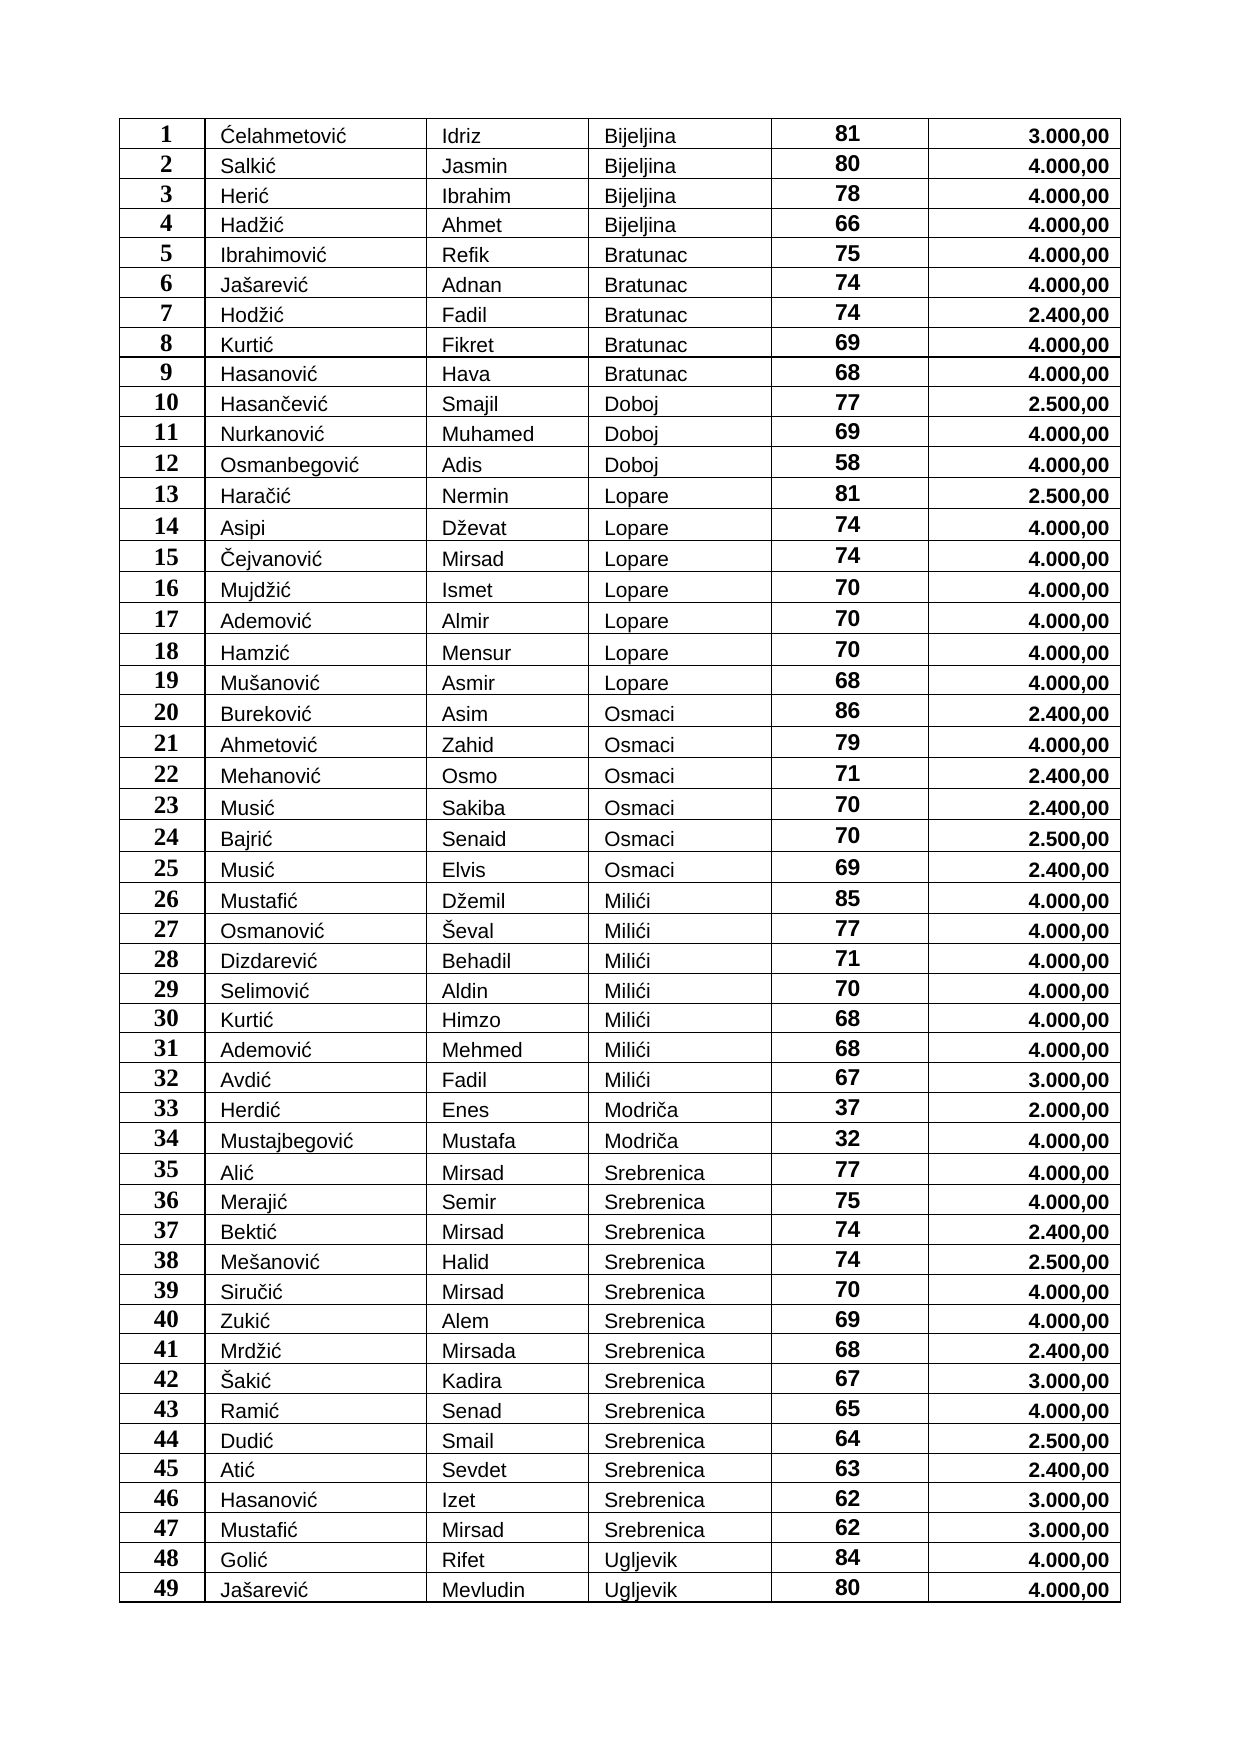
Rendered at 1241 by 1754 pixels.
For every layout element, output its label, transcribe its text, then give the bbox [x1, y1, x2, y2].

table_cell 80 [772, 1573, 928, 1601]
table_cell Osmanbegović [206, 447, 426, 477]
table_cell 12 [120, 447, 204, 477]
table_cell Salkić [206, 149, 426, 178]
table_cell Bratunac [589, 238, 771, 267]
table_cell Mustafić [206, 1513, 426, 1542]
table_cell Muhamed [427, 417, 588, 446]
table_cell Refik [427, 238, 588, 267]
table_cell Avdić [206, 1063, 426, 1092]
table_cell 16 [120, 572, 204, 602]
table_cell 2.400,00 [929, 695, 1120, 726]
table_cell Behadil [427, 944, 588, 973]
table_cell Bijeljina [589, 179, 771, 207]
table_cell Lopare [589, 541, 771, 571]
table_cell Ševal [427, 914, 588, 943]
table_cell 4.000,00 [929, 1543, 1120, 1572]
table_cell 10 [120, 387, 204, 416]
table_cell 4.000,00 [929, 1185, 1120, 1214]
table_cell 4.000,00 [929, 358, 1120, 386]
table_cell 84 [772, 1543, 928, 1572]
table_cell Kadira [427, 1364, 588, 1393]
table_cell 4.000,00 [929, 944, 1120, 973]
table_cell 36 [120, 1185, 204, 1214]
table_cell 20 [120, 695, 204, 726]
table_cell 14 [120, 509, 204, 539]
table_cell 39 [120, 1275, 204, 1303]
table_cell 45 [120, 1454, 204, 1482]
table_cell 2.400,00 [929, 298, 1120, 327]
table_cell Hodžić [206, 298, 426, 327]
table_cell 44 [120, 1424, 204, 1452]
table_cell Izet [427, 1483, 588, 1512]
table_cell Jašarević [206, 268, 426, 297]
table_cell Osmaci [589, 820, 771, 851]
table_cell 58 [772, 447, 928, 477]
table_cell 48 [120, 1543, 204, 1572]
table_cell Srebrenica [589, 1275, 771, 1303]
table_cell Senaid [427, 820, 588, 851]
table_cell 17 [120, 603, 204, 633]
table_cell Mirsad [427, 1154, 588, 1184]
table_cell 70 [772, 603, 928, 633]
table_cell 4.000,00 [929, 1305, 1120, 1333]
table_cell Bureković [206, 695, 426, 726]
table_cell 4.000,00 [929, 1275, 1120, 1303]
table_cell Modriča [589, 1123, 771, 1153]
table_cell 42 [120, 1364, 204, 1393]
table_cell 69 [772, 852, 928, 882]
table_cell 2.400,00 [929, 1334, 1120, 1363]
table_cell Milići [589, 944, 771, 973]
table_cell 4.000,00 [929, 149, 1120, 178]
table_cell Osmaci [589, 695, 771, 726]
table_cell 33 [120, 1093, 204, 1122]
table_cell 75 [772, 238, 928, 267]
table_cell Sevdet [427, 1454, 588, 1482]
table_cell Musić [206, 789, 426, 819]
table_cell Bratunac [589, 268, 771, 297]
table_cell Mehanović [206, 758, 426, 788]
table_cell 2.500,00 [929, 1245, 1120, 1274]
table_cell 68 [772, 666, 928, 694]
table_cell Semir [427, 1185, 588, 1214]
table_cell Mirsada [427, 1334, 588, 1363]
table_cell 4.000,00 [929, 447, 1120, 477]
table_cell Bratunac [589, 328, 771, 356]
table_cell Kurtić [206, 1004, 426, 1032]
table_cell Mirsad [427, 1513, 588, 1542]
table_cell Srebrenica [589, 1185, 771, 1214]
table_cell 6 [120, 268, 204, 297]
table_cell 29 [120, 974, 204, 1002]
table_cell Zukić [206, 1305, 426, 1333]
table_cell 4.000,00 [929, 1033, 1120, 1062]
table_cell 68 [772, 358, 928, 386]
table_cell Ademović [206, 1033, 426, 1062]
table_cell 4.000,00 [929, 974, 1120, 1002]
table_cell 3 [120, 179, 204, 207]
table_cell Hasanović [206, 1483, 426, 1512]
table_cell Halid [427, 1245, 588, 1274]
table_cell Alem [427, 1305, 588, 1333]
table_cell Ugljevik [589, 1573, 771, 1601]
table_cell Jašarević [206, 1573, 426, 1601]
table_cell Osmaci [589, 789, 771, 819]
table_cell 4 [120, 209, 204, 237]
table_cell 2.400,00 [929, 1215, 1120, 1244]
table_cell 86 [772, 695, 928, 726]
table_cell 2.400,00 [929, 758, 1120, 788]
table_cell Senad [427, 1394, 588, 1423]
table_cell Almir [427, 603, 588, 633]
table_cell Bektić [206, 1215, 426, 1244]
table_cell 30 [120, 1004, 204, 1032]
table_cell 9 [120, 358, 204, 386]
table_cell Ismet [427, 572, 588, 602]
table_cell 28 [120, 944, 204, 973]
table_cell Siručić [206, 1275, 426, 1303]
table_cell 22 [120, 758, 204, 788]
table_cell Asim [427, 695, 588, 726]
table_cell Zahid [427, 727, 588, 757]
table_cell 68 [772, 1334, 928, 1363]
table_cell Srebrenica [589, 1364, 771, 1393]
table_cell 70 [772, 820, 928, 851]
table_cell 78 [772, 179, 928, 207]
table_cell Alić [206, 1154, 426, 1184]
table_cell 77 [772, 914, 928, 943]
table_cell Fadil [427, 1063, 588, 1092]
table_cell 66 [772, 209, 928, 237]
table_cell Ibrahimović [206, 238, 426, 267]
table_cell Srebrenica [589, 1424, 771, 1452]
table_cell 71 [772, 758, 928, 788]
table_cell Kurtić [206, 328, 426, 356]
table_cell Dizdarević [206, 944, 426, 973]
table_cell 46 [120, 1483, 204, 1512]
table_cell 79 [772, 727, 928, 757]
table_cell Ahmet [427, 209, 588, 237]
table_cell 35 [120, 1154, 204, 1184]
table_cell 70 [772, 1275, 928, 1303]
table_cell Smajil [427, 387, 588, 416]
table_cell 4.000,00 [929, 268, 1120, 297]
table_cell Osmanović [206, 914, 426, 943]
table_cell Dudić [206, 1424, 426, 1452]
table_cell Lopare [589, 478, 771, 508]
table_cell Srebrenica [589, 1154, 771, 1184]
table_cell 4.000,00 [929, 914, 1120, 943]
table_cell 2.400,00 [929, 1454, 1120, 1482]
table_cell Milići [589, 883, 771, 913]
table_cell 4.000,00 [929, 1573, 1120, 1601]
table_cell Milići [589, 914, 771, 943]
table_cell Doboj [589, 387, 771, 416]
table_cell Hasančević [206, 387, 426, 416]
table_cell Asipi [206, 509, 426, 539]
table_cell 43 [120, 1394, 204, 1423]
table_cell Bijeljina [589, 209, 771, 237]
table_cell 15 [120, 541, 204, 571]
table_cell Bratunac [589, 298, 771, 327]
table_cell Džemil [427, 883, 588, 913]
table_cell Osmo [427, 758, 588, 788]
table_cell 4.000,00 [929, 1394, 1120, 1423]
table_cell Mujdžić [206, 572, 426, 602]
table_cell Osmaci [589, 727, 771, 757]
table_cell Ademović [206, 603, 426, 633]
table_cell 67 [772, 1063, 928, 1092]
table_cell Milići [589, 1004, 771, 1032]
table_cell 4.000,00 [929, 634, 1120, 664]
table_cell Hamzić [206, 634, 426, 664]
table_cell 27 [120, 914, 204, 943]
table_cell Lopare [589, 634, 771, 664]
table_cell 7 [120, 298, 204, 327]
table_cell 3.000,00 [929, 1063, 1120, 1092]
table_cell 47 [120, 1513, 204, 1542]
table_cell Mirsad [427, 541, 588, 571]
table_cell 2.400,00 [929, 789, 1120, 819]
table_cell 37 [772, 1093, 928, 1122]
table_cell Fikret [427, 328, 588, 356]
table_cell Adis [427, 447, 588, 477]
table_cell 40 [120, 1305, 204, 1333]
table_cell 11 [120, 417, 204, 446]
table_cell Čejvanović [206, 541, 426, 571]
table_cell Rifet [427, 1543, 588, 1572]
table_cell 4.000,00 [929, 1004, 1120, 1032]
table_cell 74 [772, 1245, 928, 1274]
table_cell 4.000,00 [929, 727, 1120, 757]
table_cell 2.500,00 [929, 1424, 1120, 1452]
table_cell Merajić [206, 1185, 426, 1214]
table_cell 4.000,00 [929, 666, 1120, 694]
table_cell 41 [120, 1334, 204, 1363]
table_cell Asmir [427, 666, 588, 694]
table_cell 81 [772, 478, 928, 508]
table_cell Hadžić [206, 209, 426, 237]
table_cell Ćelahmetović [206, 119, 426, 148]
table_cell 70 [772, 572, 928, 602]
table_cell 4.000,00 [929, 238, 1120, 267]
table_cell 70 [772, 634, 928, 664]
table_cell 4.000,00 [929, 179, 1120, 207]
table_cell Adnan [427, 268, 588, 297]
table_cell 4.000,00 [929, 1154, 1120, 1184]
table_cell 67 [772, 1364, 928, 1393]
table_cell Mevludin [427, 1573, 588, 1601]
table_cell 2 [120, 149, 204, 178]
table_cell Idriz [427, 119, 588, 148]
table_cell Bajrić [206, 820, 426, 851]
table_cell 32 [772, 1123, 928, 1153]
table_cell Haračić [206, 478, 426, 508]
table_cell 68 [772, 1004, 928, 1032]
table_cell Mešanović [206, 1245, 426, 1274]
table_cell Srebrenica [589, 1454, 771, 1482]
table_cell 2.500,00 [929, 387, 1120, 416]
table_cell 70 [772, 974, 928, 1002]
table_cell 74 [772, 1215, 928, 1244]
table_cell Aldin [427, 974, 588, 1002]
table_cell Lopare [589, 603, 771, 633]
table_cell 69 [772, 1305, 928, 1333]
table_cell Mirsad [427, 1215, 588, 1244]
table_cell Ahmetović [206, 727, 426, 757]
table_cell Hava [427, 358, 588, 386]
table_cell Nermin [427, 478, 588, 508]
table_cell Mrdžić [206, 1334, 426, 1363]
table_cell Musić [206, 852, 426, 882]
table_cell Mirsad [427, 1275, 588, 1303]
table_cell 63 [772, 1454, 928, 1482]
table_cell 68 [772, 1033, 928, 1062]
table_cell Modriča [589, 1093, 771, 1122]
table_cell 5 [120, 238, 204, 267]
table_cell 26 [120, 883, 204, 913]
table_cell 70 [772, 789, 928, 819]
table_cell 4.000,00 [929, 417, 1120, 446]
table_cell 2.000,00 [929, 1093, 1120, 1122]
table_cell Dževat [427, 509, 588, 539]
table_cell 4.000,00 [929, 509, 1120, 539]
table_cell 34 [120, 1123, 204, 1153]
table_cell Herdić [206, 1093, 426, 1122]
table_cell Mustafić [206, 883, 426, 913]
table_cell 4.000,00 [929, 328, 1120, 356]
table_cell 21 [120, 727, 204, 757]
table_cell Ibrahim [427, 179, 588, 207]
table_cell Himzo [427, 1004, 588, 1032]
table_cell 19 [120, 666, 204, 694]
table_cell Doboj [589, 417, 771, 446]
table_cell 69 [772, 417, 928, 446]
table_cell Mušanović [206, 666, 426, 694]
table_cell Elvis [427, 852, 588, 882]
table_cell Bratunac [589, 358, 771, 386]
table_cell Srebrenica [589, 1334, 771, 1363]
table_cell 4.000,00 [929, 541, 1120, 571]
table_cell Enes [427, 1093, 588, 1122]
table_cell Srebrenica [589, 1394, 771, 1423]
table_cell Srebrenica [589, 1483, 771, 1512]
table_cell 1 [120, 119, 204, 148]
table_cell 38 [120, 1245, 204, 1274]
table_cell 4.000,00 [929, 1123, 1120, 1153]
table_cell 62 [772, 1513, 928, 1542]
table_cell Ugljevik [589, 1543, 771, 1572]
table_cell 37 [120, 1215, 204, 1244]
table_cell 2.500,00 [929, 820, 1120, 851]
table_cell 71 [772, 944, 928, 973]
table_cell 77 [772, 387, 928, 416]
table_cell Hasanović [206, 358, 426, 386]
table_cell 62 [772, 1483, 928, 1512]
table_cell 4.000,00 [929, 883, 1120, 913]
table_cell 74 [772, 541, 928, 571]
table_cell 77 [772, 1154, 928, 1184]
table_cell 3.000,00 [929, 1364, 1120, 1393]
table_cell 18 [120, 634, 204, 664]
table_cell 65 [772, 1394, 928, 1423]
table_cell 23 [120, 789, 204, 819]
table_cell 32 [120, 1063, 204, 1092]
table_cell Milići [589, 1063, 771, 1092]
table_cell 69 [772, 328, 928, 356]
table_cell Lopare [589, 666, 771, 694]
table_cell Osmaci [589, 852, 771, 882]
table_cell 25 [120, 852, 204, 882]
table_cell Milići [589, 974, 771, 1002]
table_cell Nurkanović [206, 417, 426, 446]
table_cell Osmaci [589, 758, 771, 788]
table_cell 85 [772, 883, 928, 913]
table_cell Doboj [589, 447, 771, 477]
table_cell 75 [772, 1185, 928, 1214]
table_cell 3.000,00 [929, 1483, 1120, 1512]
table_cell 80 [772, 149, 928, 178]
table_cell 2.400,00 [929, 852, 1120, 882]
table_cell Srebrenica [589, 1305, 771, 1333]
table_cell Atić [206, 1454, 426, 1482]
table_cell Ramić [206, 1394, 426, 1423]
table_cell 24 [120, 820, 204, 851]
table_cell 81 [772, 119, 928, 148]
table_cell 3.000,00 [929, 1513, 1120, 1542]
table_cell Mustafa [427, 1123, 588, 1153]
table_cell Sakiba [427, 789, 588, 819]
table_cell 31 [120, 1033, 204, 1062]
table_cell 13 [120, 478, 204, 508]
table_cell 64 [772, 1424, 928, 1452]
table_cell Srebrenica [589, 1215, 771, 1244]
table_cell Herić [206, 179, 426, 207]
table_cell Bijeljina [589, 119, 771, 148]
table_cell 3.000,00 [929, 119, 1120, 148]
table_cell 4.000,00 [929, 209, 1120, 237]
table_cell Selimović [206, 974, 426, 1002]
table_cell Srebrenica [589, 1513, 771, 1542]
table_cell 8 [120, 328, 204, 356]
table_cell Bijeljina [589, 149, 771, 178]
table_cell Lopare [589, 572, 771, 602]
table_cell Jasmin [427, 149, 588, 178]
table_cell 74 [772, 298, 928, 327]
table_cell 4.000,00 [929, 572, 1120, 602]
table_cell 2.500,00 [929, 478, 1120, 508]
table_cell Fadil [427, 298, 588, 327]
table_cell 4.000,00 [929, 603, 1120, 633]
table_cell 74 [772, 268, 928, 297]
table_cell Mensur [427, 634, 588, 664]
table_cell 74 [772, 509, 928, 539]
table_cell Lopare [589, 509, 771, 539]
table_cell Milići [589, 1033, 771, 1062]
table_cell Mustajbegović [206, 1123, 426, 1153]
table_cell 49 [120, 1573, 204, 1601]
table_cell Mehmed [427, 1033, 588, 1062]
table_cell Šakić [206, 1364, 426, 1393]
table_cell Srebrenica [589, 1245, 771, 1274]
table_cell Smail [427, 1424, 588, 1452]
table_cell Golić [206, 1543, 426, 1572]
